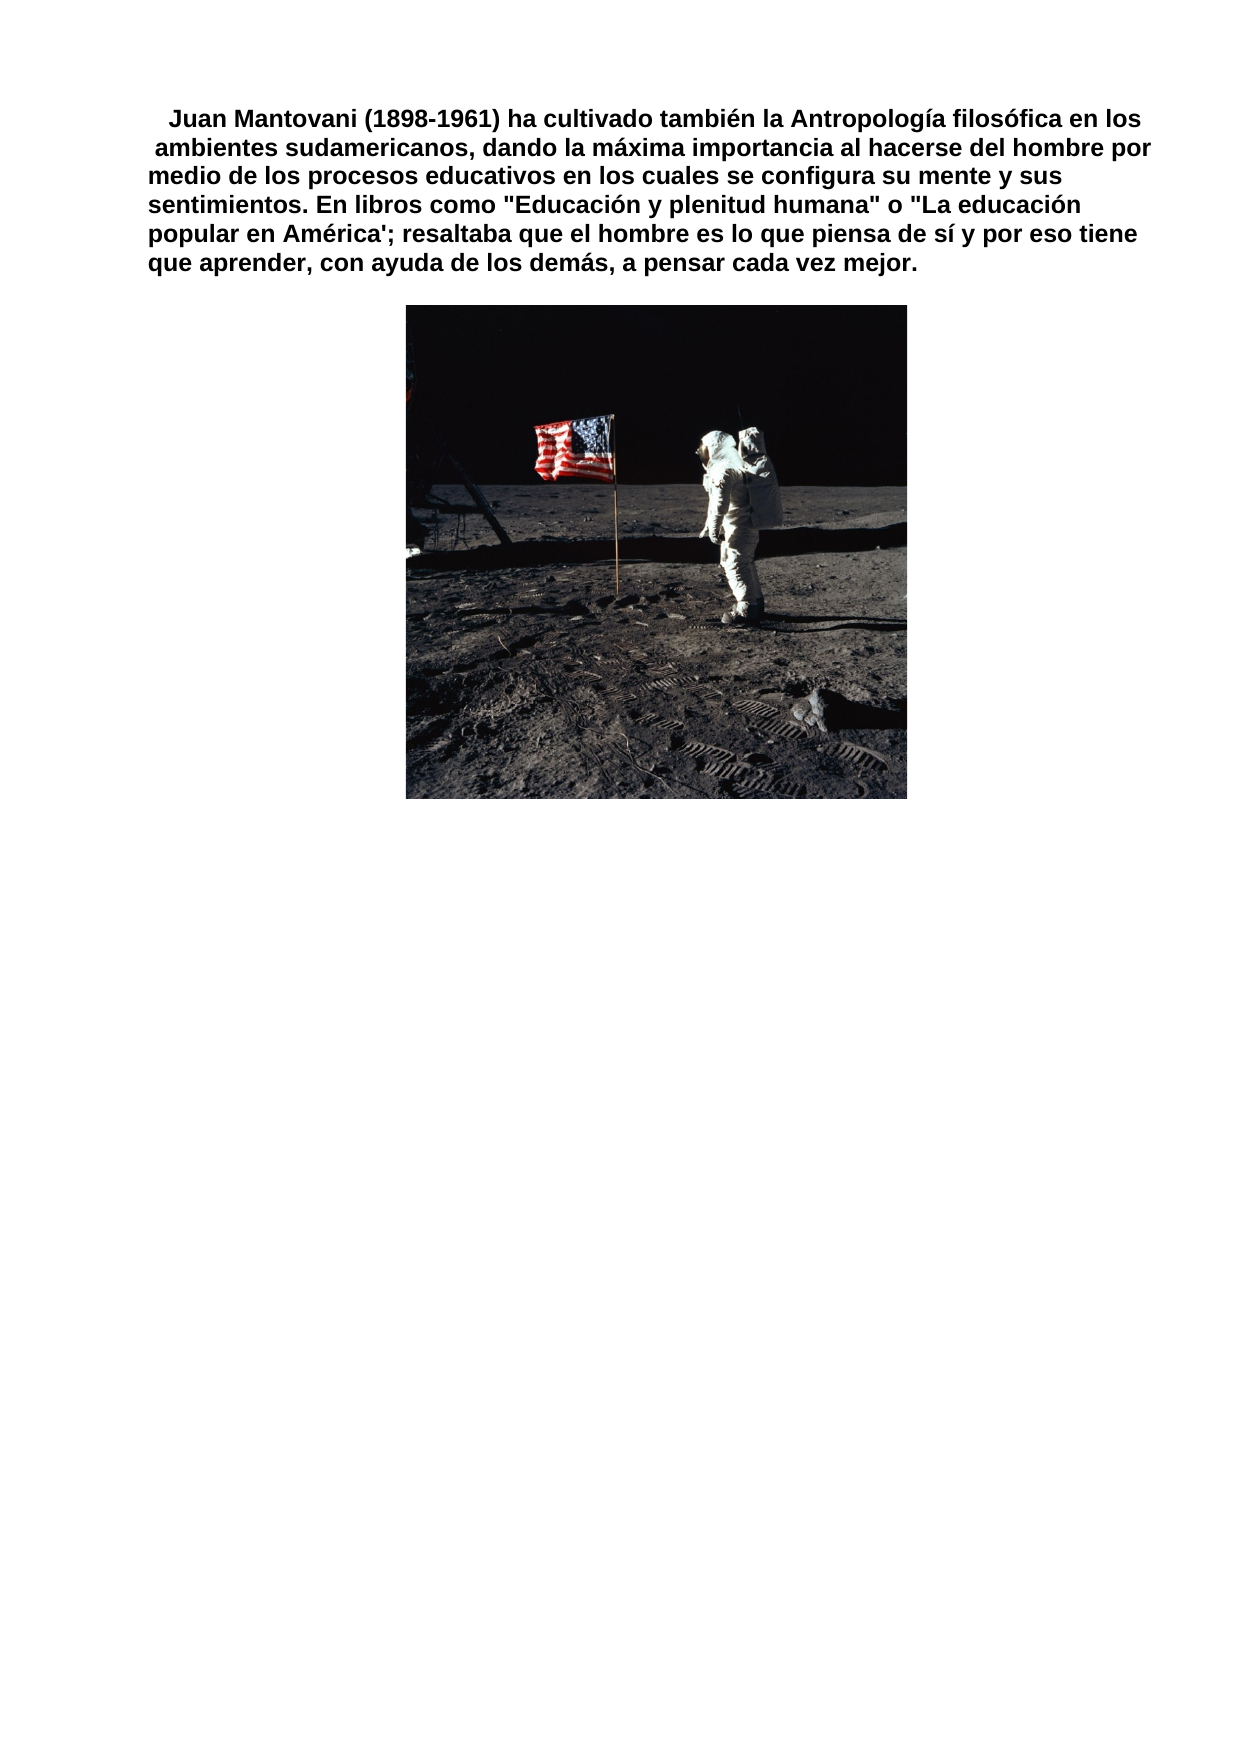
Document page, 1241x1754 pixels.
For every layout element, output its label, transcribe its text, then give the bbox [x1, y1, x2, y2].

text ambientes sudamericanos, dando la máxima importancia al hacerse del hombre por medio de los procesos educativos en los cuales se configura su mente y sus sentimientos. En libros como "Educación y plenitud humana" o "La educación popular en América'; resaltaba que el hombre es lo que piensa de sí y por eso tiene que aprender, con ayuda de los demás, a pensar cada vez mejor. [148, 132, 1165, 276]
text Juan Mantovani (1898-1961) ha cultivado también la Antropología filosófica en los [148, 104, 1165, 132]
picture [405, 305, 908, 799]
